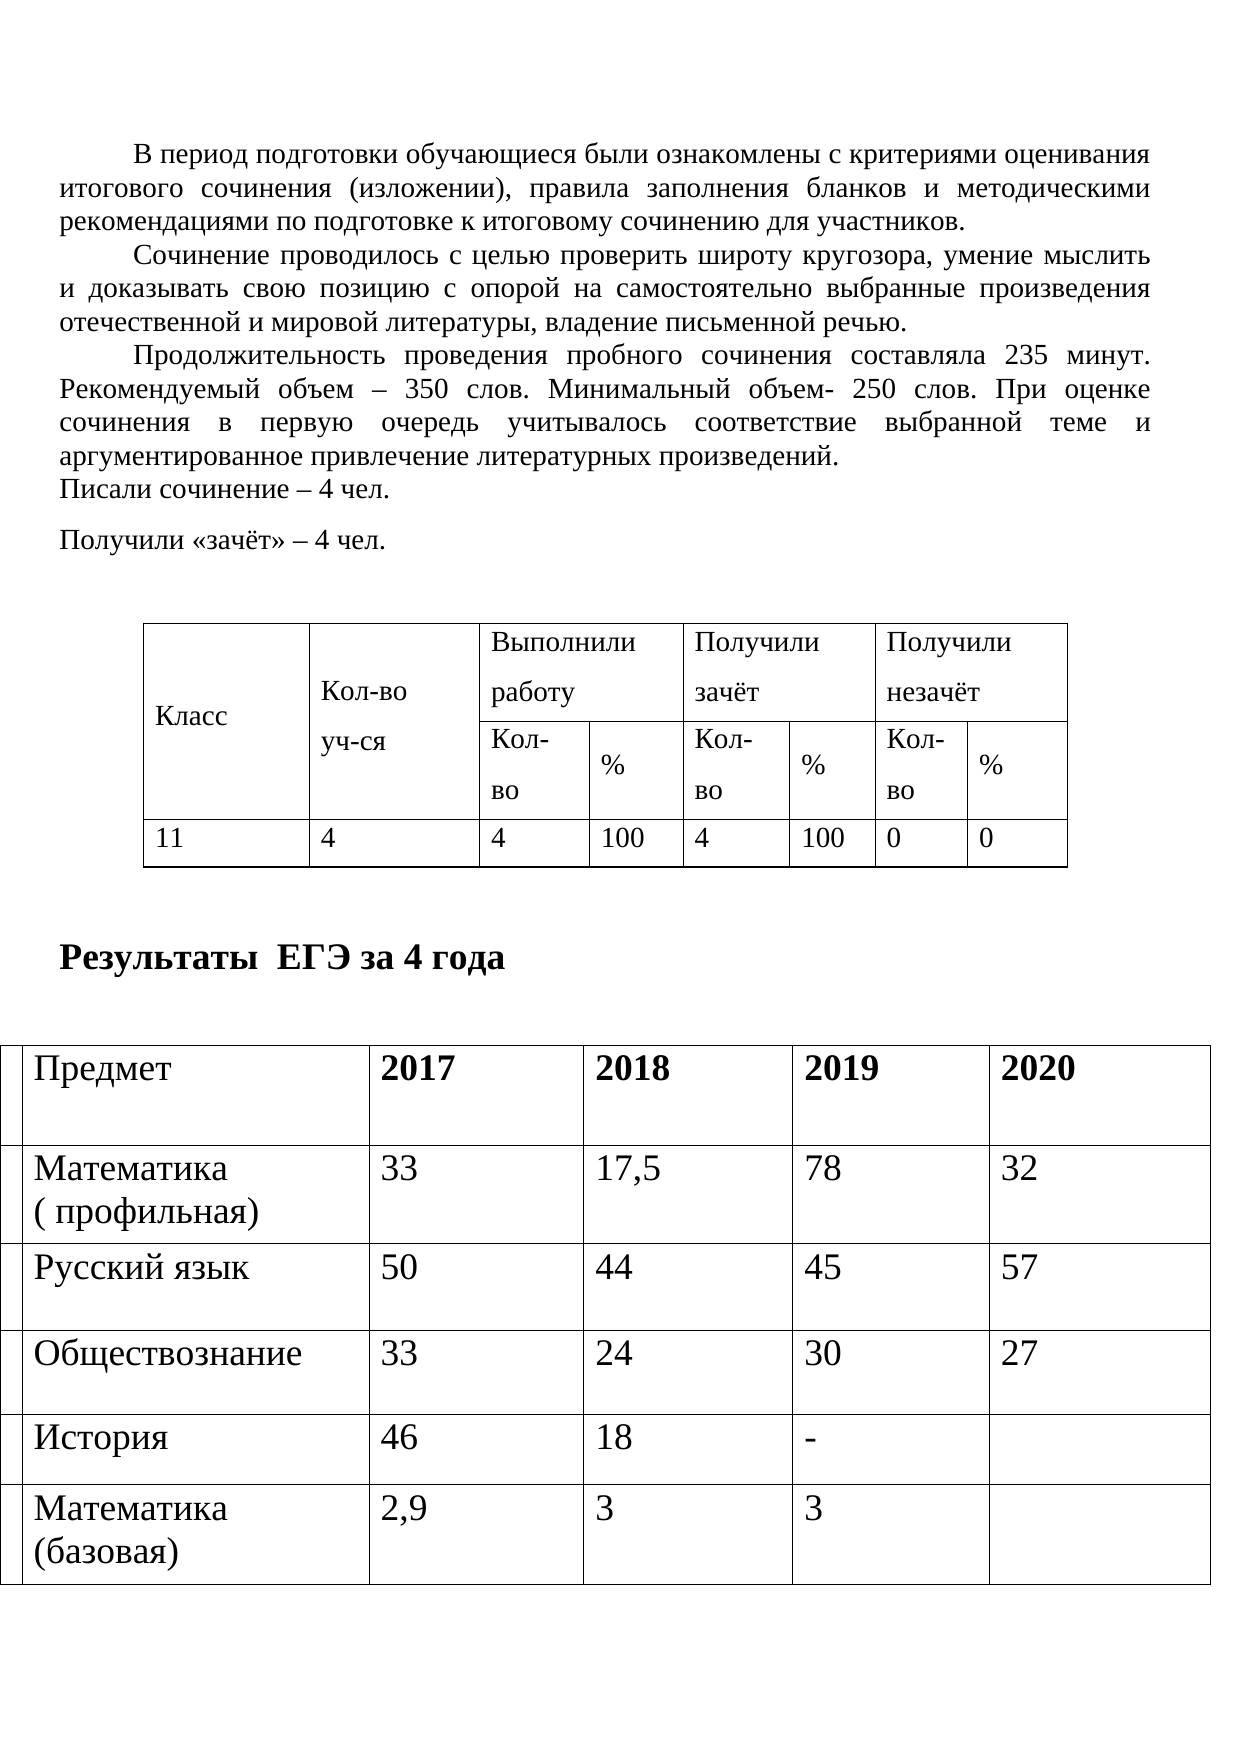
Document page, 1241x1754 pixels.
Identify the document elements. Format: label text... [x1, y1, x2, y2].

table_cell 3 [793, 1485, 989, 1584]
text Продолжительность проведения пробного сочинения составляла 235 минут. Рекомендуемый объем – 350 слов. Минимальный объем- 250 слов. При оценке сочинения в первую очередь учитывалось соответствие выбранной теме и аргументированное привлечение литературных произведений. [59, 337, 1152, 472]
table_cell 1 [1, 1146, 22, 1243]
table_cell 57 [990, 1244, 1210, 1330]
table_cell 3 [584, 1485, 792, 1584]
table_cell 24 [584, 1331, 792, 1414]
table_cell Кол-во [876, 722, 967, 819]
table_cell % [590, 722, 683, 819]
table_cell Математика (базовая) [23, 1485, 369, 1584]
table_header Получили зачёт [684, 624, 875, 721]
table_cell 2,9 [370, 1485, 583, 1584]
table_cell - [793, 1415, 989, 1484]
table_cell 3 [1, 1331, 22, 1414]
text В период подготовки обучающиеся были ознакомлены с критериями оценивания итогового сочинения (изложении), правила заполнения бланков и методическими рекомендациями по подготовке к итоговому сочинению для участников. [59, 136, 1152, 237]
text Результаты ЕГЭ за 4 года [59, 934, 1152, 978]
table_cell 0 [968, 820, 1067, 866]
table_header Кол-во уч-ся [310, 624, 479, 819]
table_header 2017 [370, 1046, 583, 1144]
table_cell 2 [1, 1244, 22, 1330]
text Сочинение проводилось с целью проверить широту кругозора, умение мыслить и доказывать свою позицию с опорой на самостоятельно выбранные произведения отечественной и мировой литературы, владение письменной речью. [59, 237, 1152, 337]
table_header № [1, 1046, 22, 1144]
table_header 2018 [584, 1046, 792, 1144]
table_header Выполнили работу [480, 624, 683, 721]
table_header Получили незачёт [876, 624, 1067, 721]
table_cell 30 [793, 1331, 989, 1414]
table_cell 17,5 [584, 1146, 792, 1243]
table_cell 4 [1, 1415, 22, 1484]
table_cell 5 [1, 1485, 22, 1584]
table_cell 100 [790, 820, 875, 866]
table_cell [990, 1485, 1210, 1584]
table_header 2019 [793, 1046, 989, 1144]
table_cell 33 [370, 1146, 583, 1243]
table_header 2020 [990, 1046, 1210, 1144]
table_cell 78 [793, 1146, 989, 1243]
table_cell 46 [370, 1415, 583, 1484]
table_cell Математика ( профильная) [23, 1146, 369, 1243]
table_header Класс [144, 624, 309, 819]
table_cell 50 [370, 1244, 583, 1330]
table_cell % [968, 722, 1067, 819]
table_cell 32 [990, 1146, 1210, 1243]
table_cell Обществознание [23, 1331, 369, 1414]
table_cell 11 [144, 820, 309, 866]
table_cell 45 [793, 1244, 989, 1330]
table_cell 4 [684, 820, 789, 866]
table_cell Кол- во [480, 722, 589, 819]
table_cell Русский язык [23, 1244, 369, 1330]
text Получили «зачёт» – 4 чел. [59, 522, 1152, 556]
table_cell 0 [876, 820, 967, 866]
table_cell 27 [990, 1331, 1210, 1414]
table_cell 4 [480, 820, 589, 866]
table_cell История [23, 1415, 369, 1484]
table_cell [990, 1415, 1210, 1484]
table_cell % [790, 722, 875, 819]
table_header Предмет [23, 1046, 369, 1144]
text Писали сочинение – 4 чел. [59, 472, 1152, 505]
table_cell 4 [310, 820, 479, 866]
table_cell 100 [590, 820, 683, 866]
table_cell 18 [584, 1415, 792, 1484]
table_cell 44 [584, 1244, 792, 1330]
table_cell 33 [370, 1331, 583, 1414]
table_cell Кол-во [684, 722, 789, 819]
